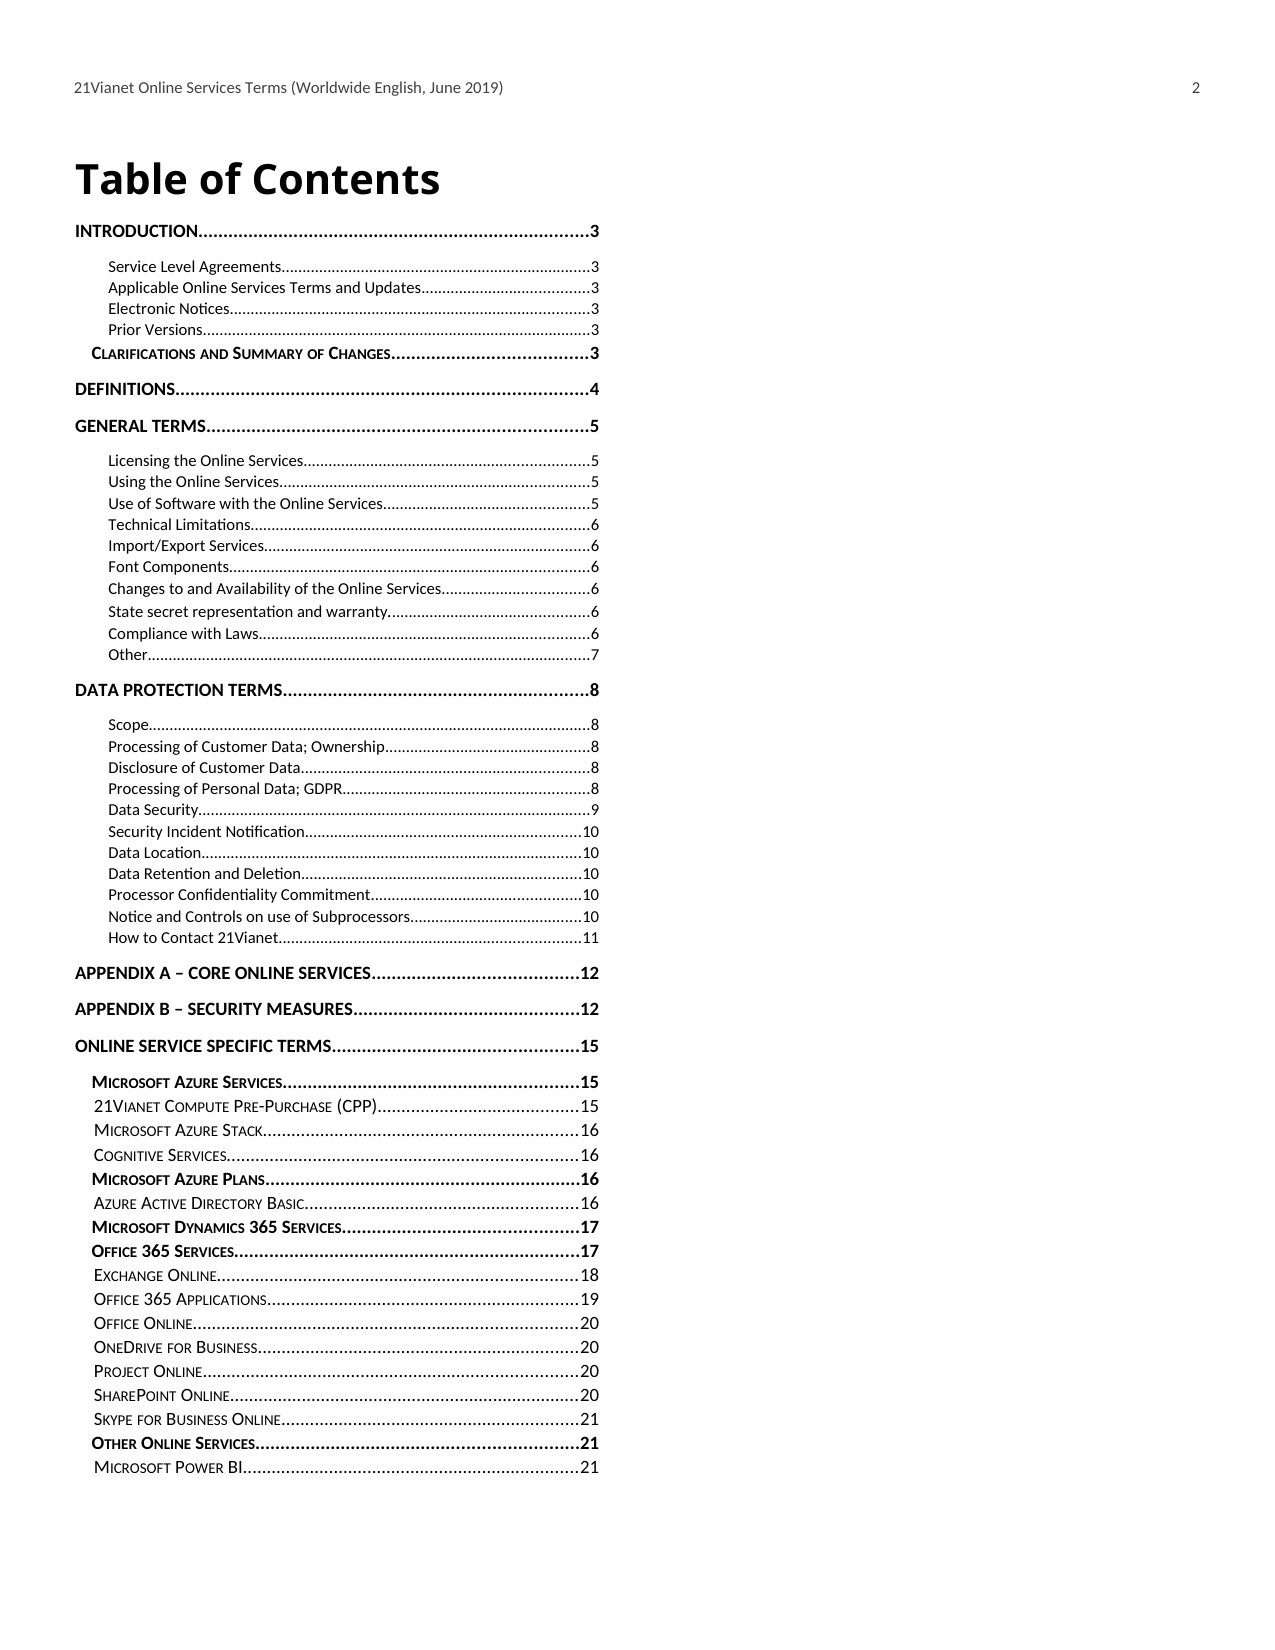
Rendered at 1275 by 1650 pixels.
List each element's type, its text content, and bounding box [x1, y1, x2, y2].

text Appendix A – Core Online Services 12 [75, 961, 1200, 984]
text Technical Limitations 6 [108, 514, 1200, 534]
text Processing of Customer Data; Ownership 8 [108, 736, 1200, 756]
text Online Service Specific Terms 15 [75, 1034, 1200, 1057]
text Scope 8 [108, 714, 1200, 735]
text Microsoft Power BI 21 [94, 1456, 1200, 1478]
text Skype for Business Online 21 [94, 1407, 1200, 1430]
text State secret representation and warranty. 6 [108, 599, 1200, 622]
text How to Contact 21Vianet 11 [108, 927, 1200, 947]
text Azure Active Directory Basic 16 [94, 1191, 1200, 1214]
text Compliance with Laws 6 [108, 623, 1200, 643]
text Office 365 Services 17 [91, 1239, 1200, 1262]
text Microsoft Azure Services 15 [91, 1071, 1200, 1093]
text Use of Software with the Online Services 5 [108, 493, 1200, 513]
text Processing of Personal Data; GDPR 8 [108, 778, 1200, 799]
text Cognitive Services 16 [94, 1143, 1200, 1166]
text Data Security 9 [108, 799, 1200, 820]
text Electronic Notices 3 [108, 298, 1200, 319]
text Introduction 3 [75, 219, 1200, 242]
text 21Vianet Compute Pre-Purchase (CPP) 15 [94, 1094, 1200, 1117]
text Definitions 4 [75, 377, 1200, 400]
text Notice and Controls on use of Subprocessors 10 [108, 906, 1200, 926]
text Prior Versions 3 [108, 319, 1200, 340]
text Font Components 6 [108, 557, 1200, 577]
text Project Online 20 [94, 1359, 1200, 1382]
text Other 7 [108, 644, 1200, 664]
text Licensing the Online Services 5 [108, 451, 1200, 471]
text Office 365 Applications 19 [94, 1287, 1200, 1310]
text Microsoft Dynamics 365 Services 17 [91, 1215, 1200, 1238]
text Security Incident Notification 10 [108, 821, 1200, 841]
text Service Level Agreements 3 [108, 256, 1200, 276]
text Office Online 20 [94, 1311, 1200, 1334]
text SharePoint Online 20 [94, 1383, 1200, 1406]
text Other Online Services 21 [91, 1431, 1200, 1454]
text Data Retention and Deletion 10 [108, 863, 1200, 884]
text Exchange Online 18 [94, 1263, 1200, 1286]
text Data Location 10 [108, 842, 1200, 862]
text OneDrive for Business 20 [94, 1335, 1200, 1358]
text Data Protection Terms 8 [75, 678, 1200, 701]
text Import/Export Services 6 [108, 536, 1200, 556]
text General Terms 5 [75, 414, 1200, 437]
text Microsoft Azure Stack 16 [94, 1119, 1200, 1142]
text Applicable Online Services Terms and Updates 3 [108, 277, 1200, 297]
text Clarifications and Summary of Changes 3 [91, 341, 1200, 364]
text Disclosure of Customer Data 8 [108, 757, 1200, 777]
text Changes to and Availability of the Online Services 6 [108, 578, 1200, 598]
text Using the Online Services 5 [108, 472, 1200, 492]
text Processor Confidentiality Commitment 10 [108, 884, 1200, 905]
text Appendix B – Security Measures 12 [75, 997, 1200, 1020]
text Microsoft Azure Plans 16 [91, 1167, 1200, 1190]
list Table of Contents [75, 150, 1200, 207]
